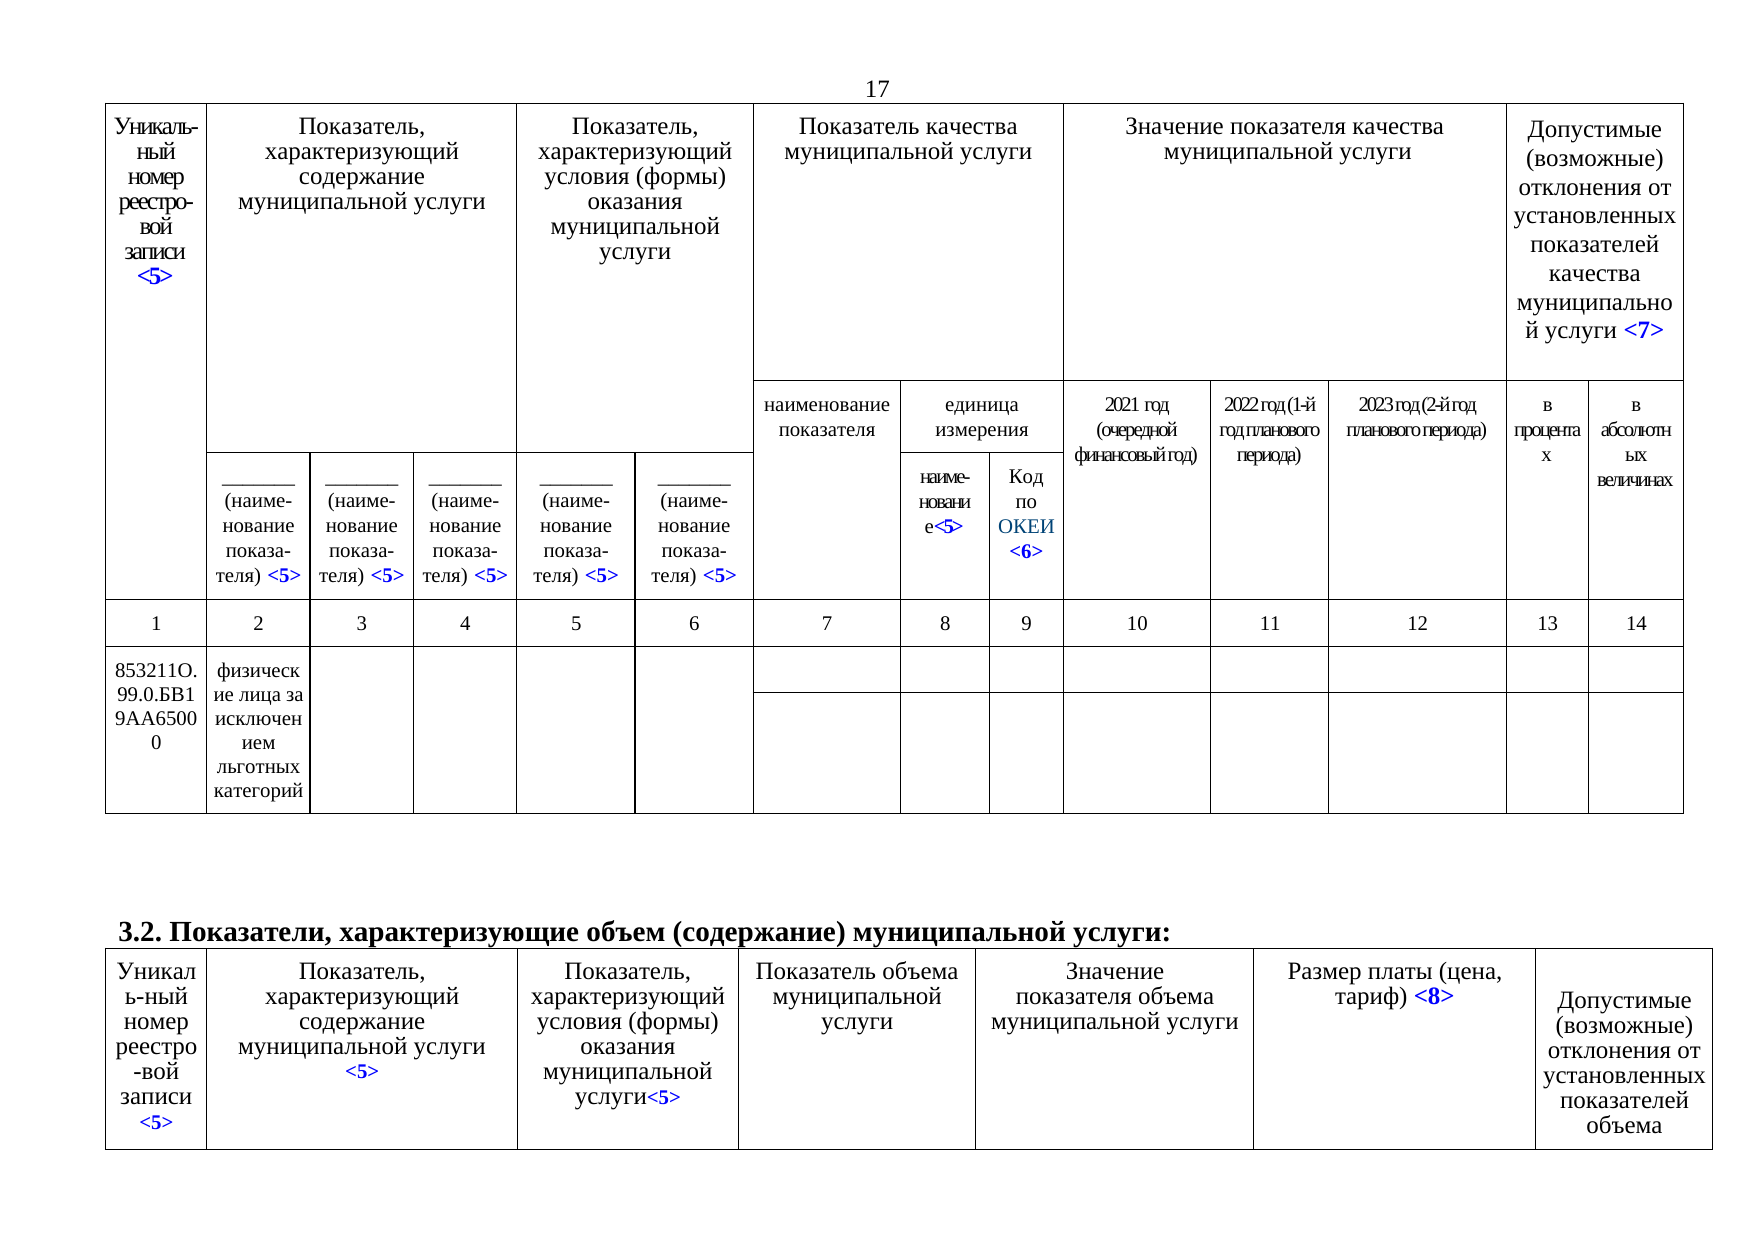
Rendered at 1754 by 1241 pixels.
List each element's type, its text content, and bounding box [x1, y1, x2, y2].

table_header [207, 949, 517, 1149]
table_cell [1329, 693, 1506, 812]
table_cell 2022 год (1-й год планового периода) [1211, 381, 1328, 598]
table_cell 7 [754, 600, 900, 646]
table_cell [1329, 647, 1506, 692]
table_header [739, 949, 975, 1149]
table_cell [1507, 693, 1588, 812]
table_cell в абсолютных величинах [1589, 381, 1683, 598]
table_cell физические лица за исключением льготных категорий [207, 647, 309, 812]
table_cell [636, 647, 753, 812]
table_cell [1211, 647, 1328, 692]
table_cell 2023 год (2-й год планового периода) [1329, 381, 1506, 598]
table_cell Код по ОКЕИ <6> [990, 453, 1063, 598]
table_header Показатель качества муниципальной услуги [754, 104, 1063, 380]
table_header Показатель, характеризующий условия (формы) оказания муниципальной услуги [517, 104, 753, 452]
table_cell [311, 647, 413, 812]
table_cell 2 [207, 600, 309, 646]
table_header Уникаль-ный номер реестро-вой записи <5> [106, 104, 206, 598]
table_cell 14 [1589, 600, 1683, 646]
table_header Показатель, характеризующий содержание муниципальной услуги [207, 104, 516, 452]
table_cell 4 [414, 600, 516, 646]
table_cell 8 [901, 600, 989, 646]
table_cell 9 [990, 600, 1063, 646]
table_header Допустимые (возможные) отклонения от установленных показателей качества муниципальной услуги <7> [1507, 104, 1683, 380]
table_cell [517, 647, 634, 812]
table_cell 6 [636, 600, 753, 646]
table_cell [901, 647, 989, 692]
table_header Значение показателя качества муниципальной услуги [1064, 104, 1506, 380]
table_cell [990, 693, 1063, 812]
table_cell 5 [517, 600, 634, 646]
table_cell [1211, 693, 1328, 812]
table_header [106, 949, 206, 1149]
table_cell 1 [106, 600, 206, 646]
table_cell [1589, 647, 1683, 692]
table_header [1536, 949, 1712, 1149]
table_cell _______ (наиме-нование показа-теля) <5> [414, 453, 516, 598]
table_cell 11 [1211, 600, 1328, 646]
table_cell 10 [1064, 600, 1210, 646]
table_cell в процентах [1507, 381, 1588, 598]
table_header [976, 949, 1253, 1149]
table_cell [901, 693, 989, 812]
table_cell _______ (наиме-нование показа-теля) <5> [311, 453, 413, 598]
text 3.2. Показатели, характеризующие объем (содержание) муниципальной услуги: [118, 914, 1636, 948]
table_cell _______ (наиме-нование показа-теля) <5> [517, 453, 634, 598]
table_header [518, 949, 738, 1149]
table_cell [1507, 647, 1588, 692]
table_cell [414, 647, 516, 812]
table_cell единица измерения [901, 381, 1063, 452]
table_cell [990, 647, 1063, 692]
table_cell наиме-нование<5> [901, 453, 989, 598]
table_cell [1064, 647, 1210, 692]
table_cell 853211О.99.0.БВ19АА65000 [106, 647, 206, 812]
table_cell _______ (наиме-нование показа-теля) <5> [207, 453, 309, 598]
table_cell [754, 693, 900, 812]
table_cell 13 [1507, 600, 1588, 646]
table_cell 3 [311, 600, 413, 646]
table_cell 12 [1329, 600, 1506, 646]
table_cell 2021 год (очередной финансовый год) [1064, 381, 1210, 598]
table_cell _______ (наиме-нование показа-теля) <5> [636, 453, 753, 598]
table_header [1254, 949, 1535, 1149]
table_cell [1589, 693, 1683, 812]
table_cell [754, 647, 900, 692]
table_cell наименование показателя [754, 381, 900, 598]
table_cell [1064, 693, 1210, 812]
